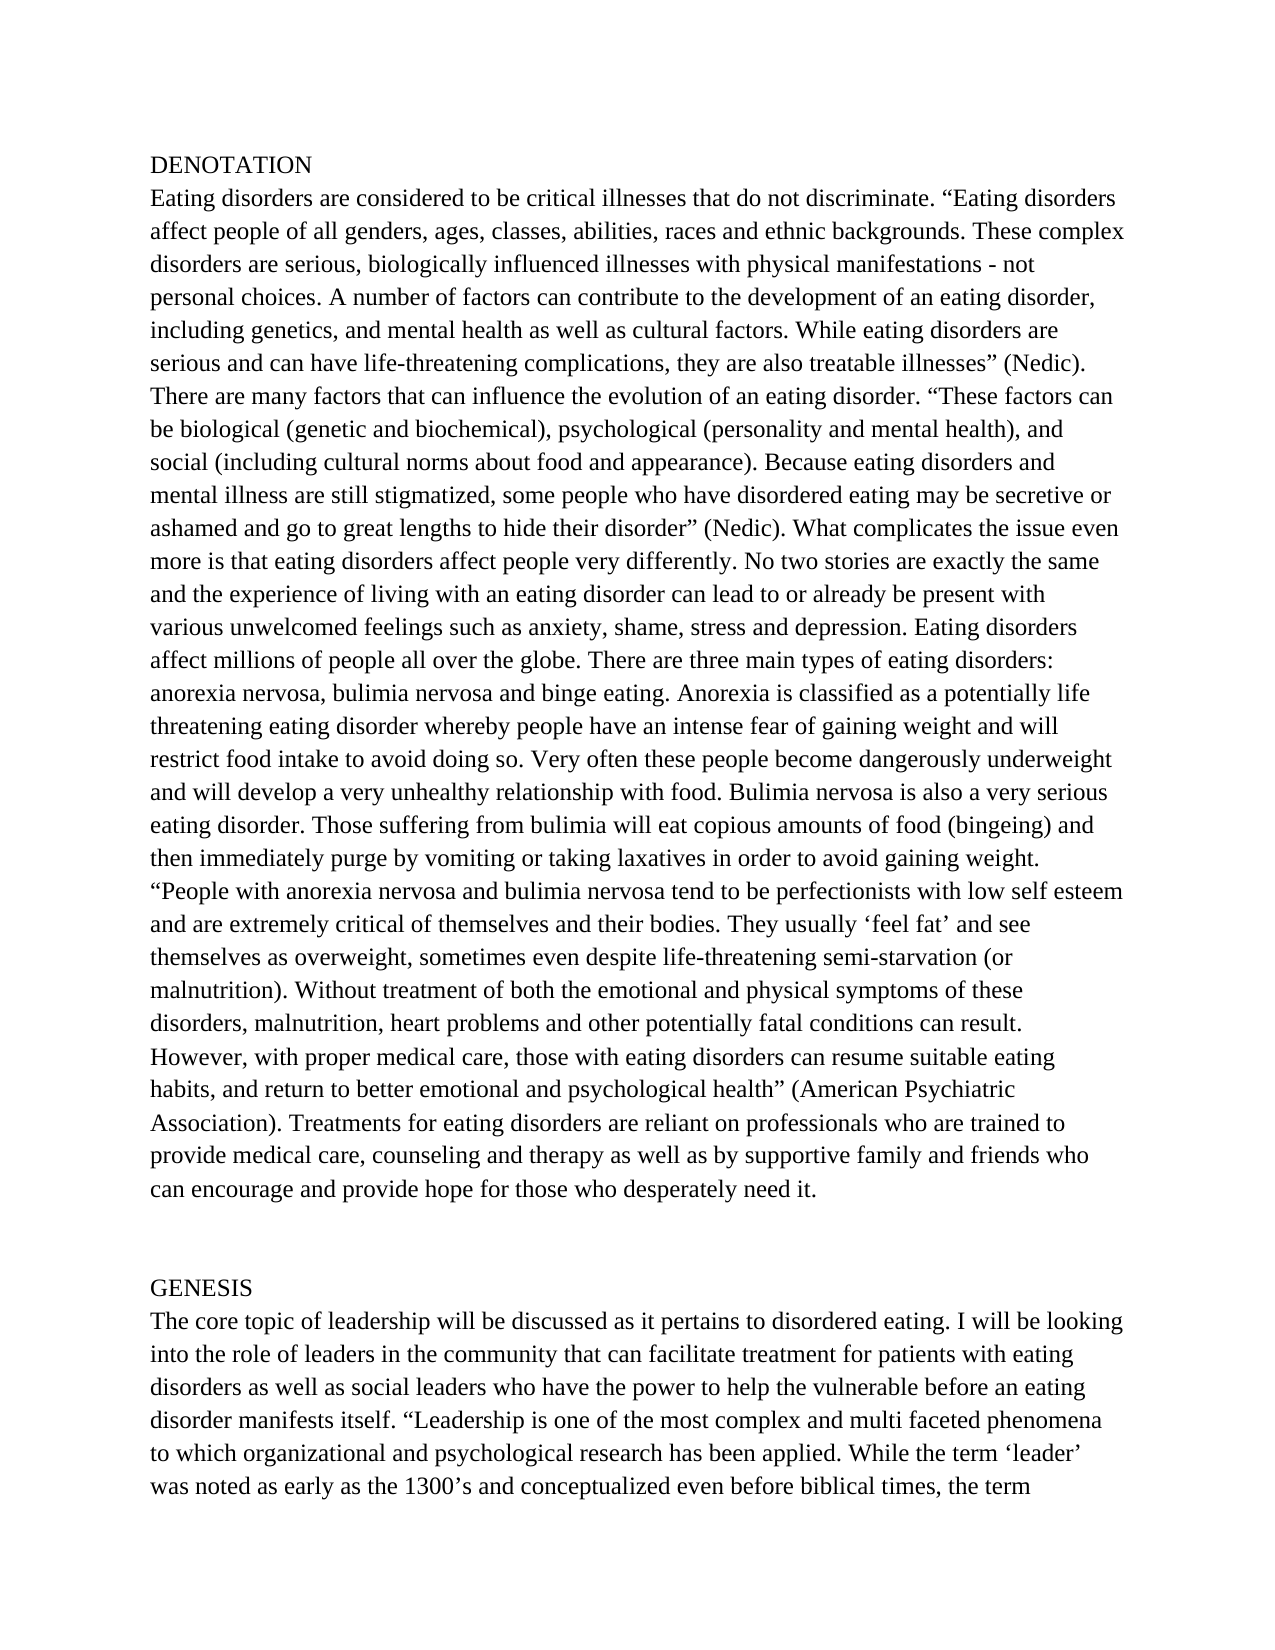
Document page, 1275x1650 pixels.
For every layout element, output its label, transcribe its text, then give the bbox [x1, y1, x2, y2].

text DENOTATION [150, 150, 1125, 179]
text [150, 1306, 1125, 1499]
text GENESIS [150, 1273, 1125, 1301]
text Eating disorders are considered to be critical illnesses that do not discriminate. “Eating disorders affect people of all genders, ages, classes, abilities, races and ethnic backgrounds. These complex disorders are serious, biologically influenced illnesses with physical manifestations - not personal choices. A number of factors can contribute to the development of an eating disorder, including genetics, and mental health as well as cultural factors. While eating disorders are serious and can have life-threatening complications, they are also treatable illnesses” (Nedic). There are many factors that can influence the evolution of an eating disorder. “These factors can be biological (genetic and biochemical), psychological (personality and mental health), and social (including cultural norms about food and appearance). Because eating disorders and mental illness are still stigmatized, some people who have disordered eating may be secretive or ashamed and go to great lengths to hide their disorder” (Nedic). What complicates the issue even more is that eating disorders affect people very differently. No two stories are exactly the same and the experience of living with an eating disorder can lead to or already be present with various unwelcomed feelings such as anxiety, shame, stress and depression. Eating disorders affect millions of people all over the globe. There are three main types of eating disorders: anorexia nervosa, bulimia nervosa and binge eating. Anorexia is classified as a potentially life threatening eating disorder whereby people have an intense fear of gaining weight and will restrict food intake to avoid doing so. Very often these people become dangerously underweight and will develop a very unhealthy relationship with food. Bulimia nervosa is also a very serious eating disorder. Those suffering from bulimia will eat copious amounts of food (bingeing) and then immediately purge by vomiting or taking laxatives in order to avoid gaining weight. “People with anorexia nervosa and bulimia nervosa tend to be perfectionists with low self esteem and are extremely critical of themselves and their bodies. They usually ‘feel fat’ and see themselves as overweight, sometimes even despite life-threatening semi-starvation (or malnutrition). Without treatment of both the emotional and physical symptoms of these disorders, malnutrition, heart problems and other potentially fatal conditions can result. However, with proper medical care, those with eating disorders can resume suitable eating habits, and return to better emotional and psychological health” (American Psychiatric Association). Treatments for eating disorders are reliant on professionals who are trained to provide medical care, counseling and therapy as well as by supportive family and friends who can encourage and provide hope for those who desperately need it. [150, 183, 1125, 1202]
